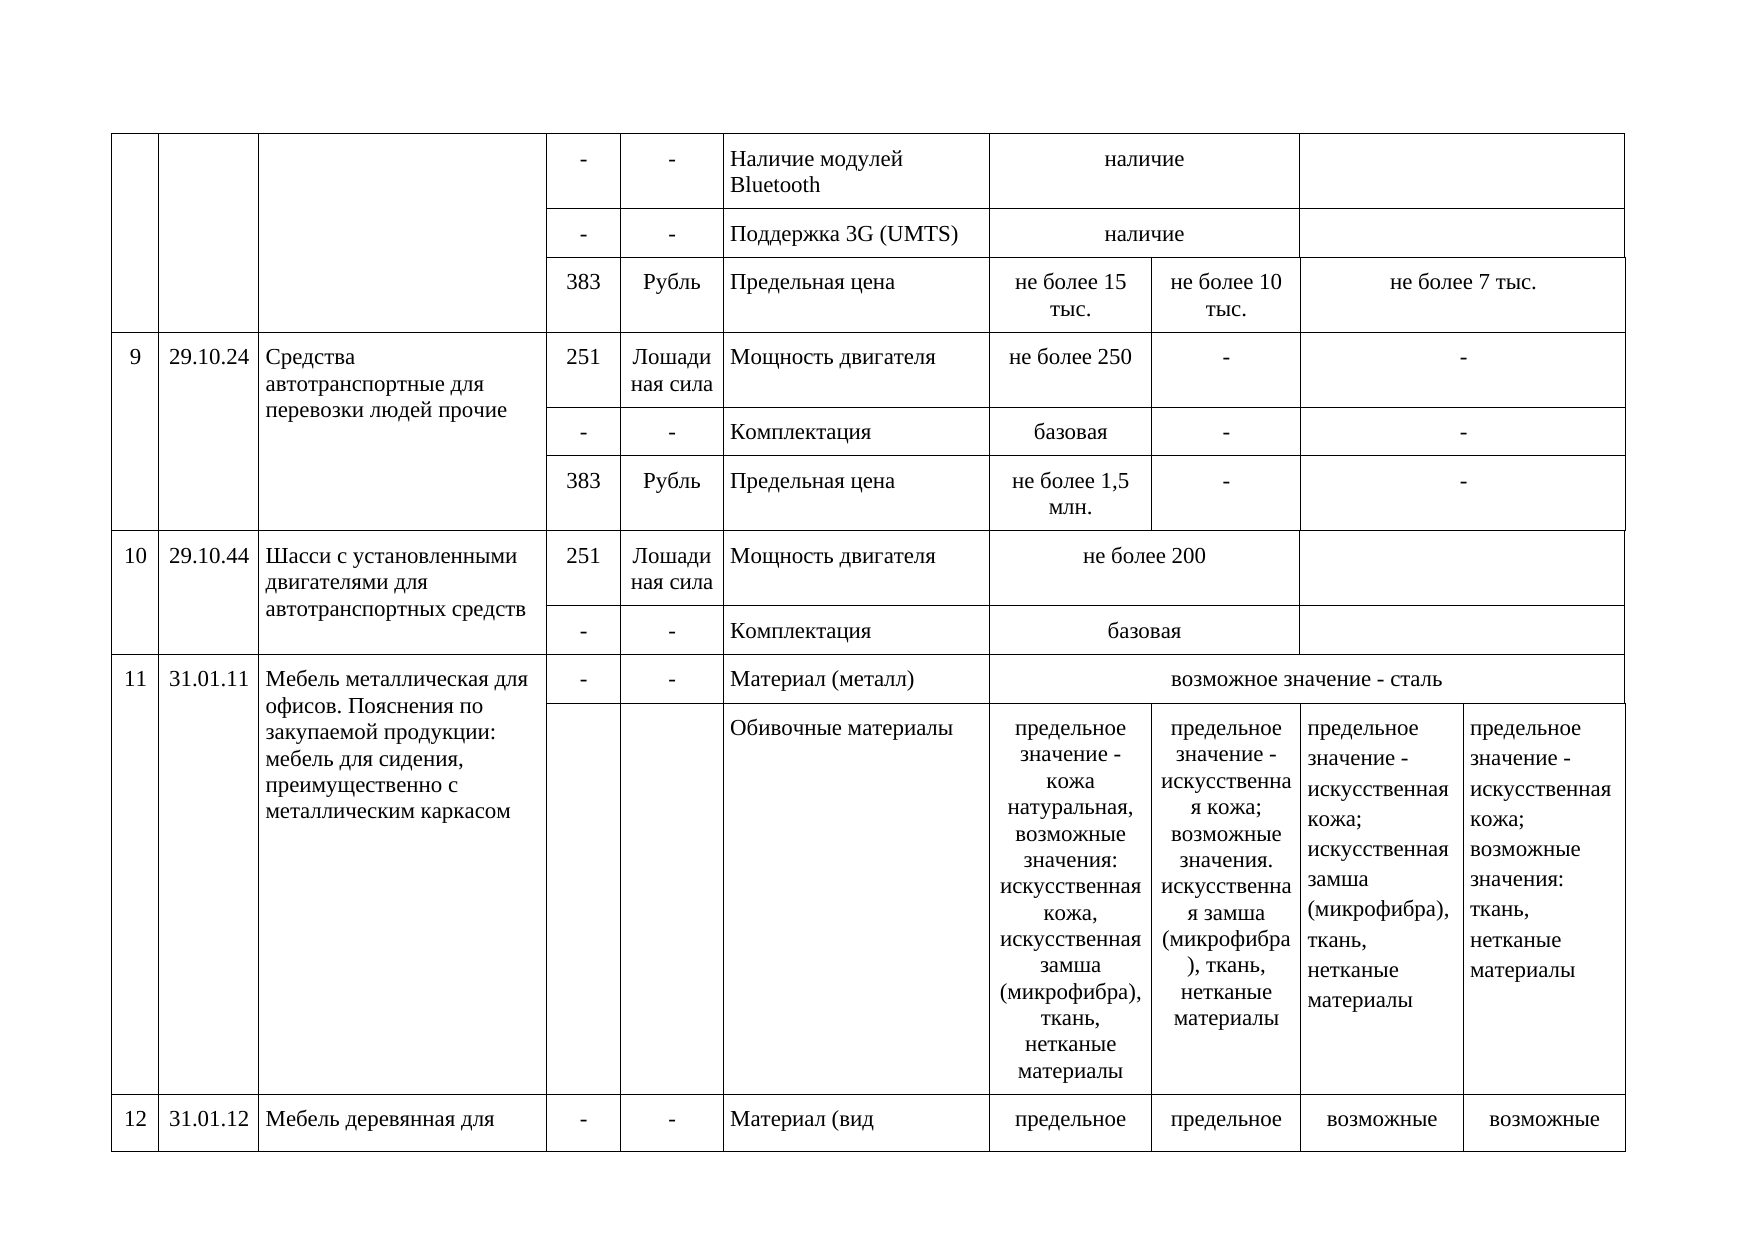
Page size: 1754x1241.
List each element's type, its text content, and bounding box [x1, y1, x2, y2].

table_cell - [621, 408, 723, 455]
table_cell Рубль [621, 258, 723, 332]
table_cell [1300, 531, 1624, 605]
table_cell 31.01.12 [159, 1095, 258, 1151]
table_cell не более 7 тыс. [1301, 258, 1625, 332]
table_cell 12 [112, 1095, 158, 1151]
table_cell не более 15 тыс. [990, 258, 1151, 332]
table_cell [724, 1095, 989, 1151]
table_cell 383 [547, 456, 620, 530]
table_cell - [547, 134, 620, 208]
table_cell возможное значение - сталь [990, 655, 1624, 702]
table_cell Поддержка 3G (UMTS) [724, 209, 989, 257]
table_cell Мощность двигателя [724, 333, 989, 407]
table_cell 29.10.44 [159, 531, 258, 654]
table_cell 11 [112, 655, 158, 1094]
table_cell Комплектация [724, 408, 989, 455]
table_cell не более 10 тыс. [1152, 258, 1300, 332]
table_cell - [621, 1095, 723, 1151]
table_cell 9 [112, 333, 158, 530]
table_cell [547, 704, 620, 1094]
table_cell 251 [547, 531, 620, 605]
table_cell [1301, 1095, 1463, 1151]
table_cell [1300, 606, 1624, 654]
table_cell наличие [990, 209, 1299, 257]
table_cell [1300, 134, 1624, 208]
table_cell - [621, 606, 723, 654]
table_cell предельное значение - искусственная кожа; искусственная замша (микрофибра), ткань, нетканые материалы [1301, 704, 1463, 1094]
table_cell Лошадиная сила [621, 333, 723, 407]
table_cell [1300, 209, 1624, 257]
table_cell Рубль [621, 456, 723, 530]
table_cell 383 [547, 258, 620, 332]
table_cell Средства автотранспортные для перевозки людей прочие [259, 333, 546, 530]
table_cell - [1301, 456, 1625, 530]
table_cell 31.01.11 [159, 655, 258, 1094]
table_cell - [547, 1095, 620, 1151]
table_cell не более 1,5 млн. [990, 456, 1151, 530]
table_cell Комплектация [724, 606, 989, 654]
table_cell - [547, 606, 620, 654]
table_cell Наличие модулей Bluetooth [724, 134, 989, 208]
table_cell - [547, 408, 620, 455]
table_cell Мощность двигателя [724, 531, 989, 605]
table_cell - [1152, 408, 1300, 455]
table_cell не более 200 [990, 531, 1299, 605]
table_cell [259, 1095, 546, 1151]
table_cell Шасси с установленными двигателями для автотранспортных средств [259, 531, 546, 654]
table_cell не более 250 [990, 333, 1151, 407]
table_cell Мебель металлическая для офисов. Пояснения по закупаемой продукции: мебель для сидения, преимущественно с металлическим каркасом [259, 655, 546, 1094]
table_cell Предельная цена [724, 456, 989, 530]
table_cell - [1301, 333, 1625, 407]
table_cell базовая [990, 408, 1151, 455]
table_cell Обивочные материалы [724, 704, 989, 1094]
table_cell [621, 704, 723, 1094]
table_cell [990, 1095, 1151, 1151]
table_cell - [547, 209, 620, 257]
table_cell Лошадиная сила [621, 531, 723, 605]
table_cell - [1152, 333, 1300, 407]
table_cell 10 [112, 531, 158, 654]
table_cell 29.10.24 [159, 333, 258, 530]
table_cell предельное значение - искусственная кожа; возможные значения. искусственная замша (микрофибра), ткань, нетканые материалы [1152, 704, 1300, 1094]
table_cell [1152, 1095, 1300, 1151]
table_cell наличие [990, 134, 1299, 208]
table_cell предельное значение - кожа натуральная, возможные значения: искусственная кожа, искусственная замша (микрофибра), ткань, нетканые материалы [990, 704, 1151, 1094]
table_cell Предельная цена [724, 258, 989, 332]
table_cell - [621, 209, 723, 257]
table_cell - [1152, 456, 1300, 530]
table_cell - [621, 655, 723, 702]
table_cell Материал (металл) [724, 655, 989, 702]
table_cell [1464, 1095, 1625, 1151]
table_cell - [621, 134, 723, 208]
table_cell предельное значение - искусственная кожа; возможные значения: ткань, нетканые материалы [1464, 704, 1625, 1094]
table_cell 251 [547, 333, 620, 407]
table_cell базовая [990, 606, 1299, 654]
table_cell - [1301, 408, 1625, 455]
table_cell - [547, 655, 620, 702]
